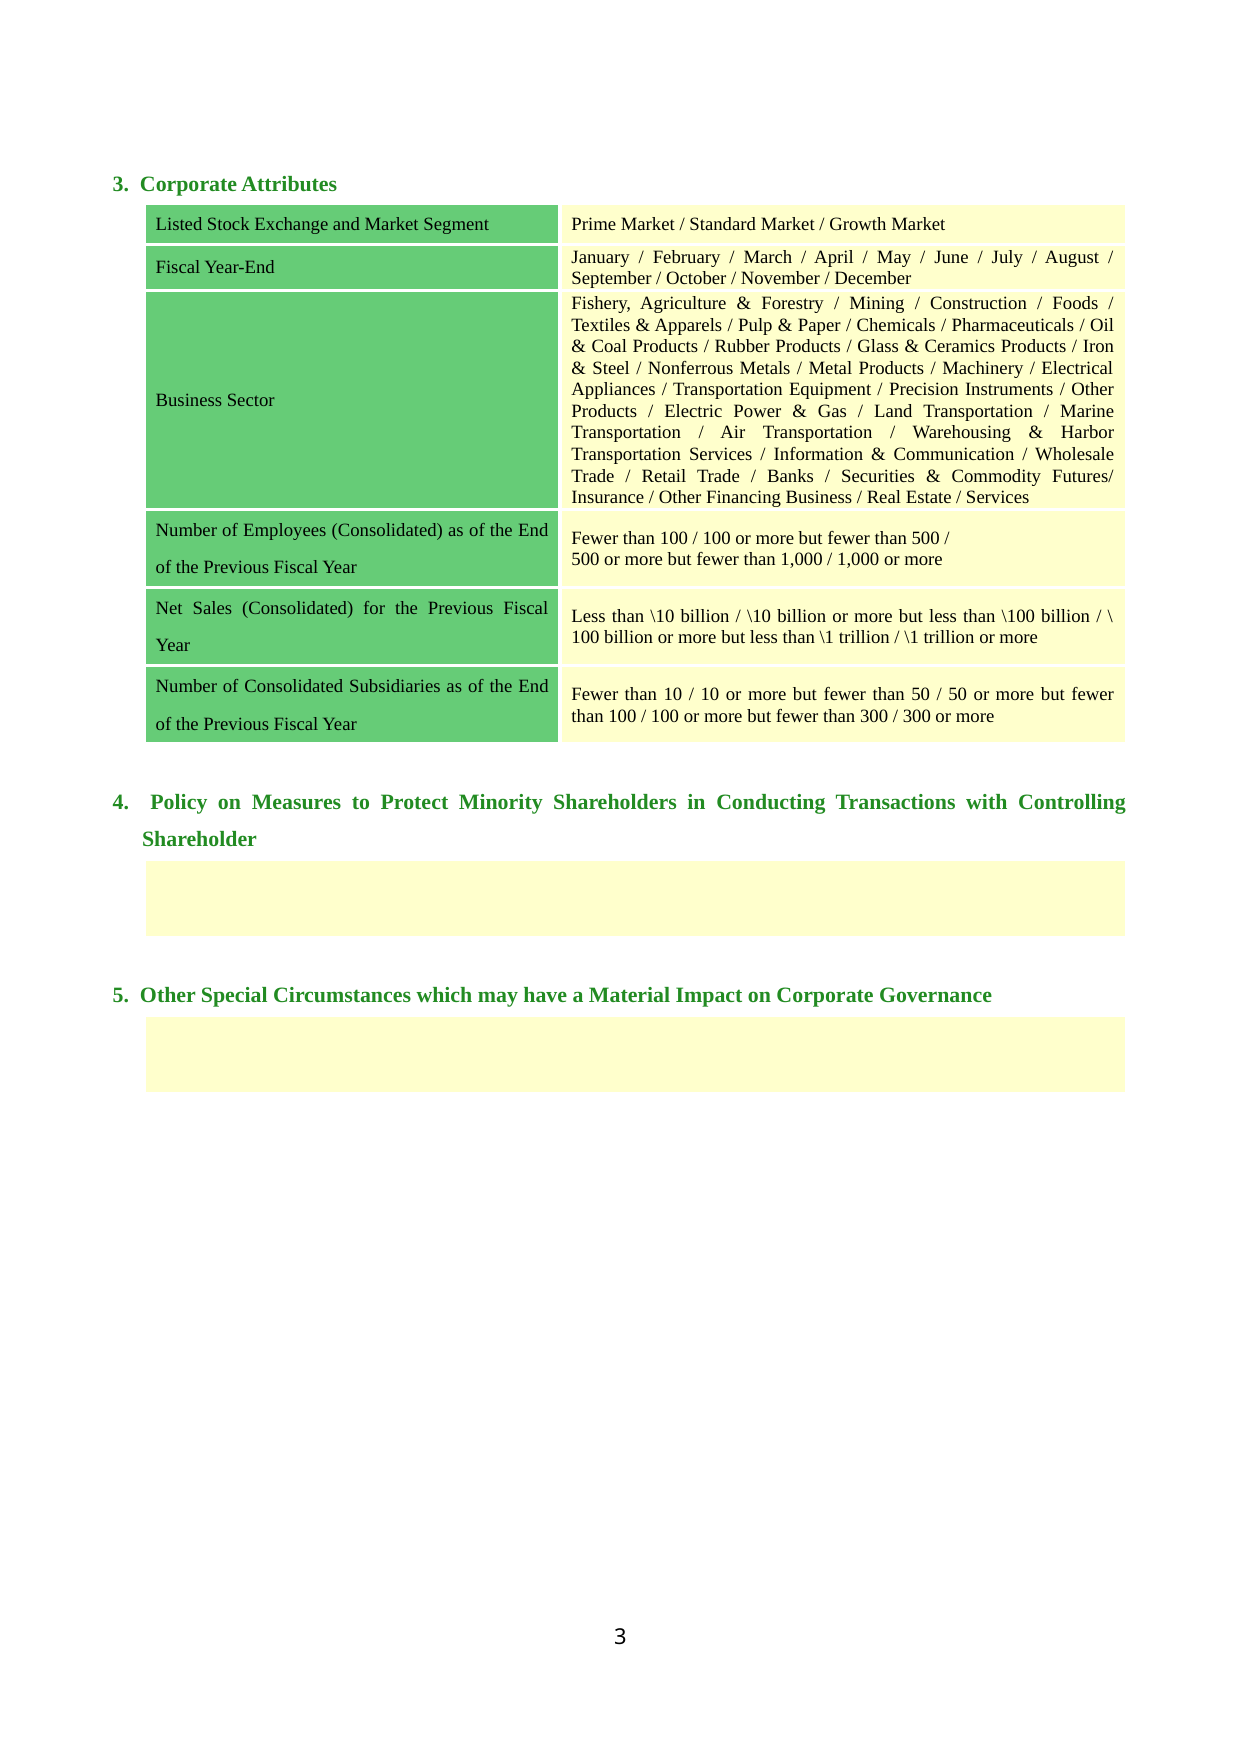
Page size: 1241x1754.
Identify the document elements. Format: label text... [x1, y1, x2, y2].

table_cell Number of Employees (Consolidated) as of the End of the Previous Fiscal Year [146, 511, 558, 586]
table_cell Fewer than 10 / 10 or more but fewer than 50 / 50 or more but fewer than 100 / 100 or more but fewer than 300 / 300 or more [562, 667, 1125, 742]
table_cell January / February / March / April / May / June / July / August / September / October / November / December [562, 246, 1125, 289]
text 5. Other Special Circumstances which may have a Material Impact on Corporate Governance [112, 976, 1128, 1014]
table_header Listed Stock Exchange and Market Segment [146, 205, 558, 243]
table_cell Less than \10 billion / \10 billion or more but less than \100 billion / \100 billion or more but less than \1 trillion / \1 trillion or more [562, 589, 1125, 664]
table_header [146, 861, 1125, 936]
table_cell Fewer than 100 / 100 or more but fewer than 500 / 500 or more but fewer than 1,000 / 1,000 or more [562, 511, 1125, 586]
table_cell Fiscal Year-End [146, 246, 558, 289]
table_cell Fishery, Agriculture & Forestry / Mining / Construction / Foods / Textiles & Apparels / Pulp & Paper / Chemicals / Pharmaceuticals / Oil & Coal Products / Rubber Products / Glass & Ceramics Products / Iron & Steel / Nonferrous Metals / Metal Products / Machinery / Electrical Appliances / Transportation Equipment / Precision Instruments / Other Products / Electric Power & Gas / Land Transportation / Marine Transportation / Air Transportation / Warehousing & Harbor Transportation Services / Information & Communication / Wholesale Trade / Retail Trade / Banks / Securities & Commodity Futures/ Insurance / Other Financing Business / Real Estate / Services [562, 292, 1125, 508]
text 3. Corporate Attributes [112, 164, 1128, 202]
table_cell Net Sales (Consolidated) for the Previous Fiscal Year [146, 589, 558, 664]
table_header Prime Market / Standard Market / Growth Market [562, 205, 1125, 243]
text 4. Policy on Measures to Protect Minority Shareholders in Conducting Transactions with Controlling Shareholder [112, 783, 1128, 858]
table_cell Number of Consolidated Subsidiaries as of the End of the Previous Fiscal Year [146, 667, 558, 742]
table_cell Business Sector [146, 292, 558, 508]
table_header [146, 1017, 1125, 1092]
